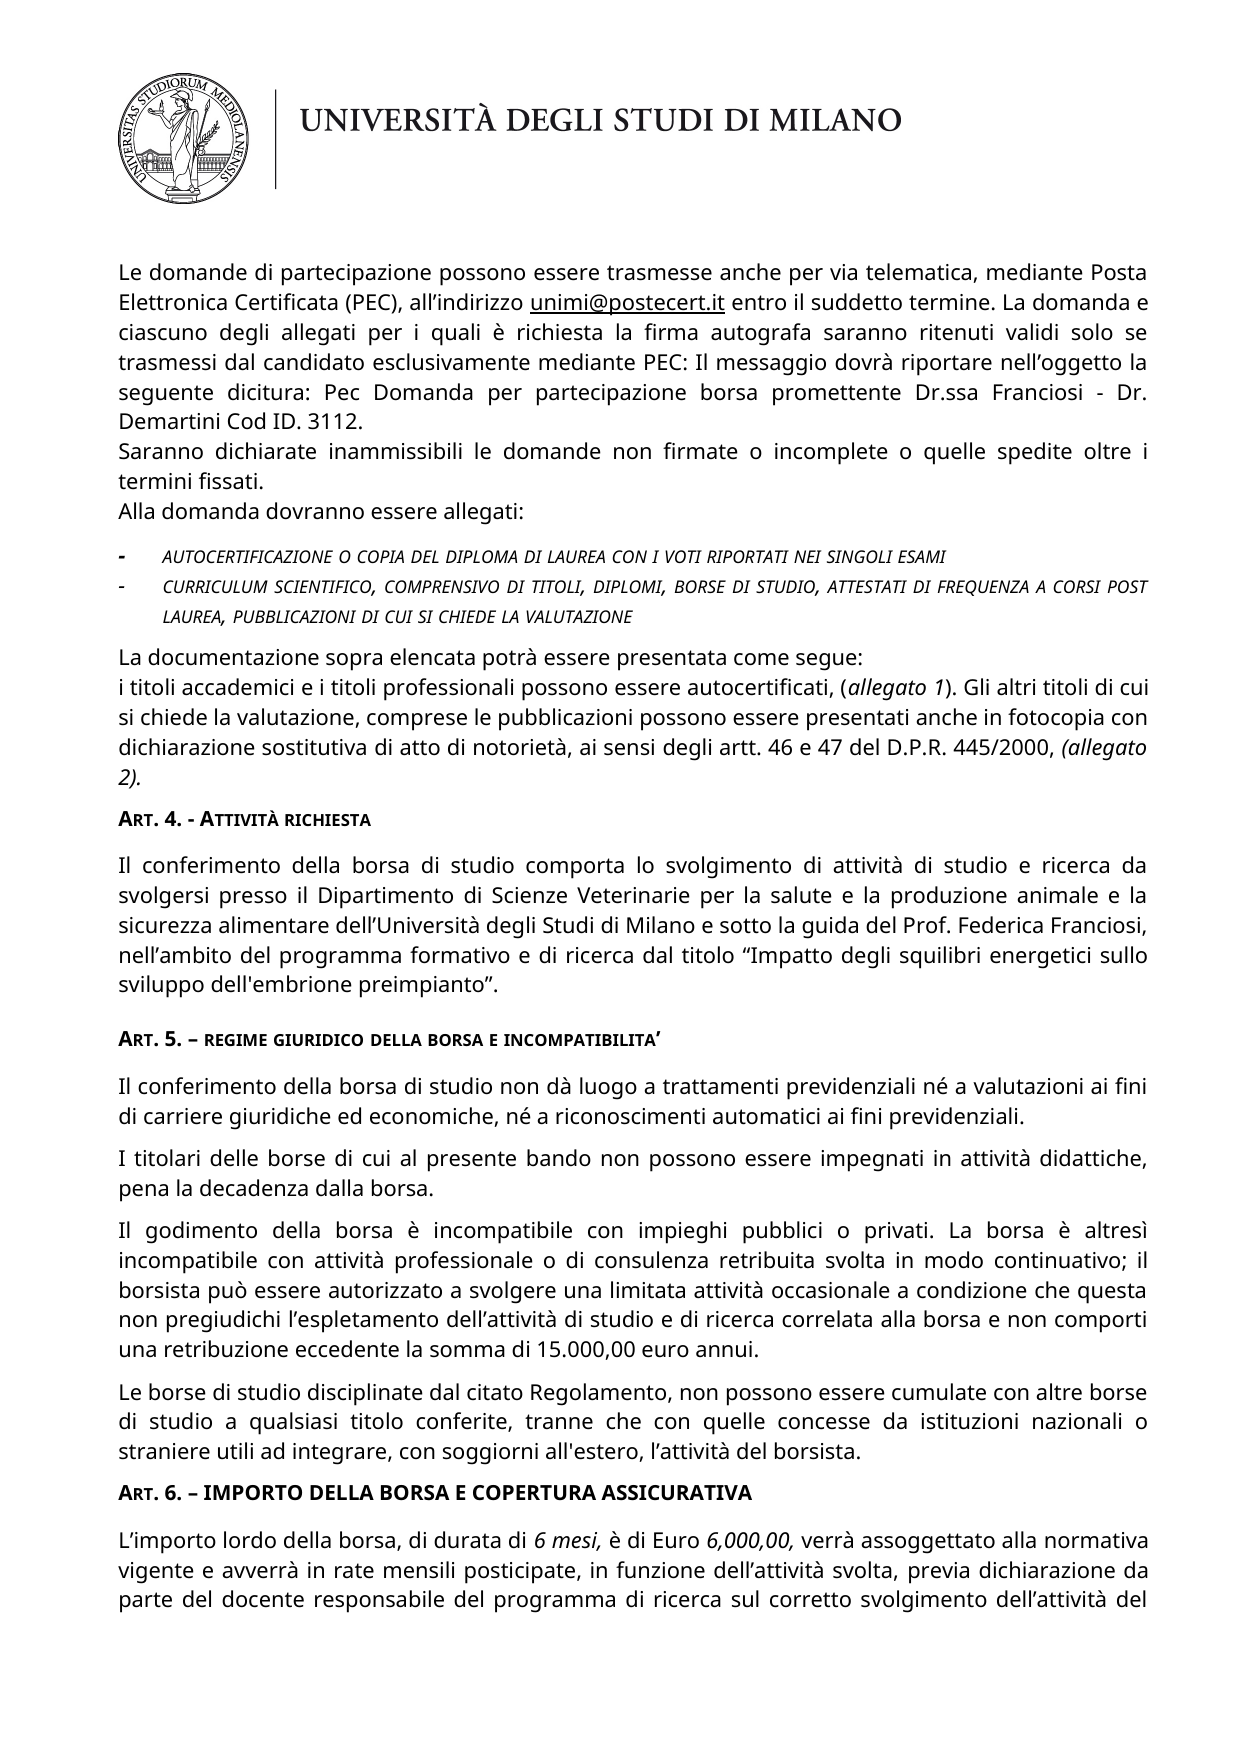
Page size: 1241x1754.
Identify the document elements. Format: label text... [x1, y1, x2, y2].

text Art. 5. – regime giuridico della borsa e incompatibilita’ [118, 1024, 1122, 1053]
text Il conferimento della borsa di studio comporta lo svolgimento di attività di studio e ricerca da svolgersi presso il Dipartimento di Scienze Veterinarie per la salute e la produzione animale e la sicurezza alimentare dell’Università degli Studi di Milano e sotto la guida del Prof. Federica Franciosi, nell’ambito del programma formativo e di ricerca dal titolo “Impatto degli squilibri energetici sullo sviluppo dell'embrione preimpianto”. [118, 850, 1149, 999]
list curriculum scientifico, comprensivo di titoli, diplomi, borse di studio, attestati di frequenza a corsi post laurea, pubblicazioni di cui si chiede la valutazione [118, 570, 1149, 630]
picture [118, 73, 901, 204]
text Le borse di studio disciplinate dal citato Regolamento, non possono essere cumulate con altre borse di studio a qualsiasi titolo conferite, tranne che con quelle concesse da istituzioni nazionali o straniere utili ad integrare, con soggiorni all'estero, l’attività del borsista. [118, 1376, 1149, 1466]
text Il godimento della borsa è incompatibile con impieghi pubblici o privati. La borsa è altresì incompatibile con attività professionale o di consulenza retribuita svolta in modo continuativo; il borsista può essere autorizzato a svolgere una limitata attività occasionale a condizione che questa non pregiudichi l’espletamento dell’attività di studio e di ricerca correlata alla borsa e non comporti una retribuzione eccedente la somma di 15.000,00 euro annui. [118, 1215, 1149, 1364]
text La documentazione sopra elencata potrà essere presentata come segue: [118, 642, 1149, 672]
text I titolari delle borse di cui al presente bando non possono essere impegnati in attività didattiche, pena la decadenza dalla borsa. [118, 1143, 1149, 1202]
text Le domande di partecipazione possono essere trasmesse anche per via telematica, mediante Posta Elettronica Certificata (PEC), all’indirizzo unimi@postecert.it entro il suddetto termine. La domanda e ciascuno degli allegati per i quali è richiesta la firma autografa saranno ritenuti validi solo se trasmessi dal candidato esclusivamente mediante PEC: Il messaggio dovrà riportare nell’oggetto la seguente dicitura: Pec Domanda per partecipazione borsa promettente Dr.ssa Franciosi - Dr. Demartini Cod ID. 3112. [118, 257, 1149, 436]
text Il conferimento della borsa di studio non dà luogo a trattamenti previdenziali né a valutazioni ai fini di carriere giuridiche ed economiche, né a riconoscimenti automatici ai fini previdenziali. [118, 1071, 1149, 1130]
text i titoli accademici e i titoli professionali possono essere autocertificati, (allegato 1). Gli altri titoli di cui si chiede la valutazione, comprese le pubblicazioni possono essere presentati anche in fotocopia con dichiarazione sostitutiva di atto di notorietà, ai sensi degli artt. 46 e 47 del D.P.R. 445/2000, (allegato 2). [118, 672, 1149, 791]
text Alla domanda dovranno essere allegati: [118, 496, 1149, 526]
text Saranno dichiarate inammissibili le domande non firmate o incomplete o quelle spedite oltre i termini fissati. [118, 436, 1149, 496]
list autocertificazione o copia del diploma di laurea con i voti riportati nei singoli esami [118, 540, 1149, 570]
text Art. 6. – IMPORTO DELLA BORSA E COPERTURA ASSICURATIVA [118, 1478, 1122, 1507]
text Art. 4. - Attività richiesta [118, 804, 1122, 832]
